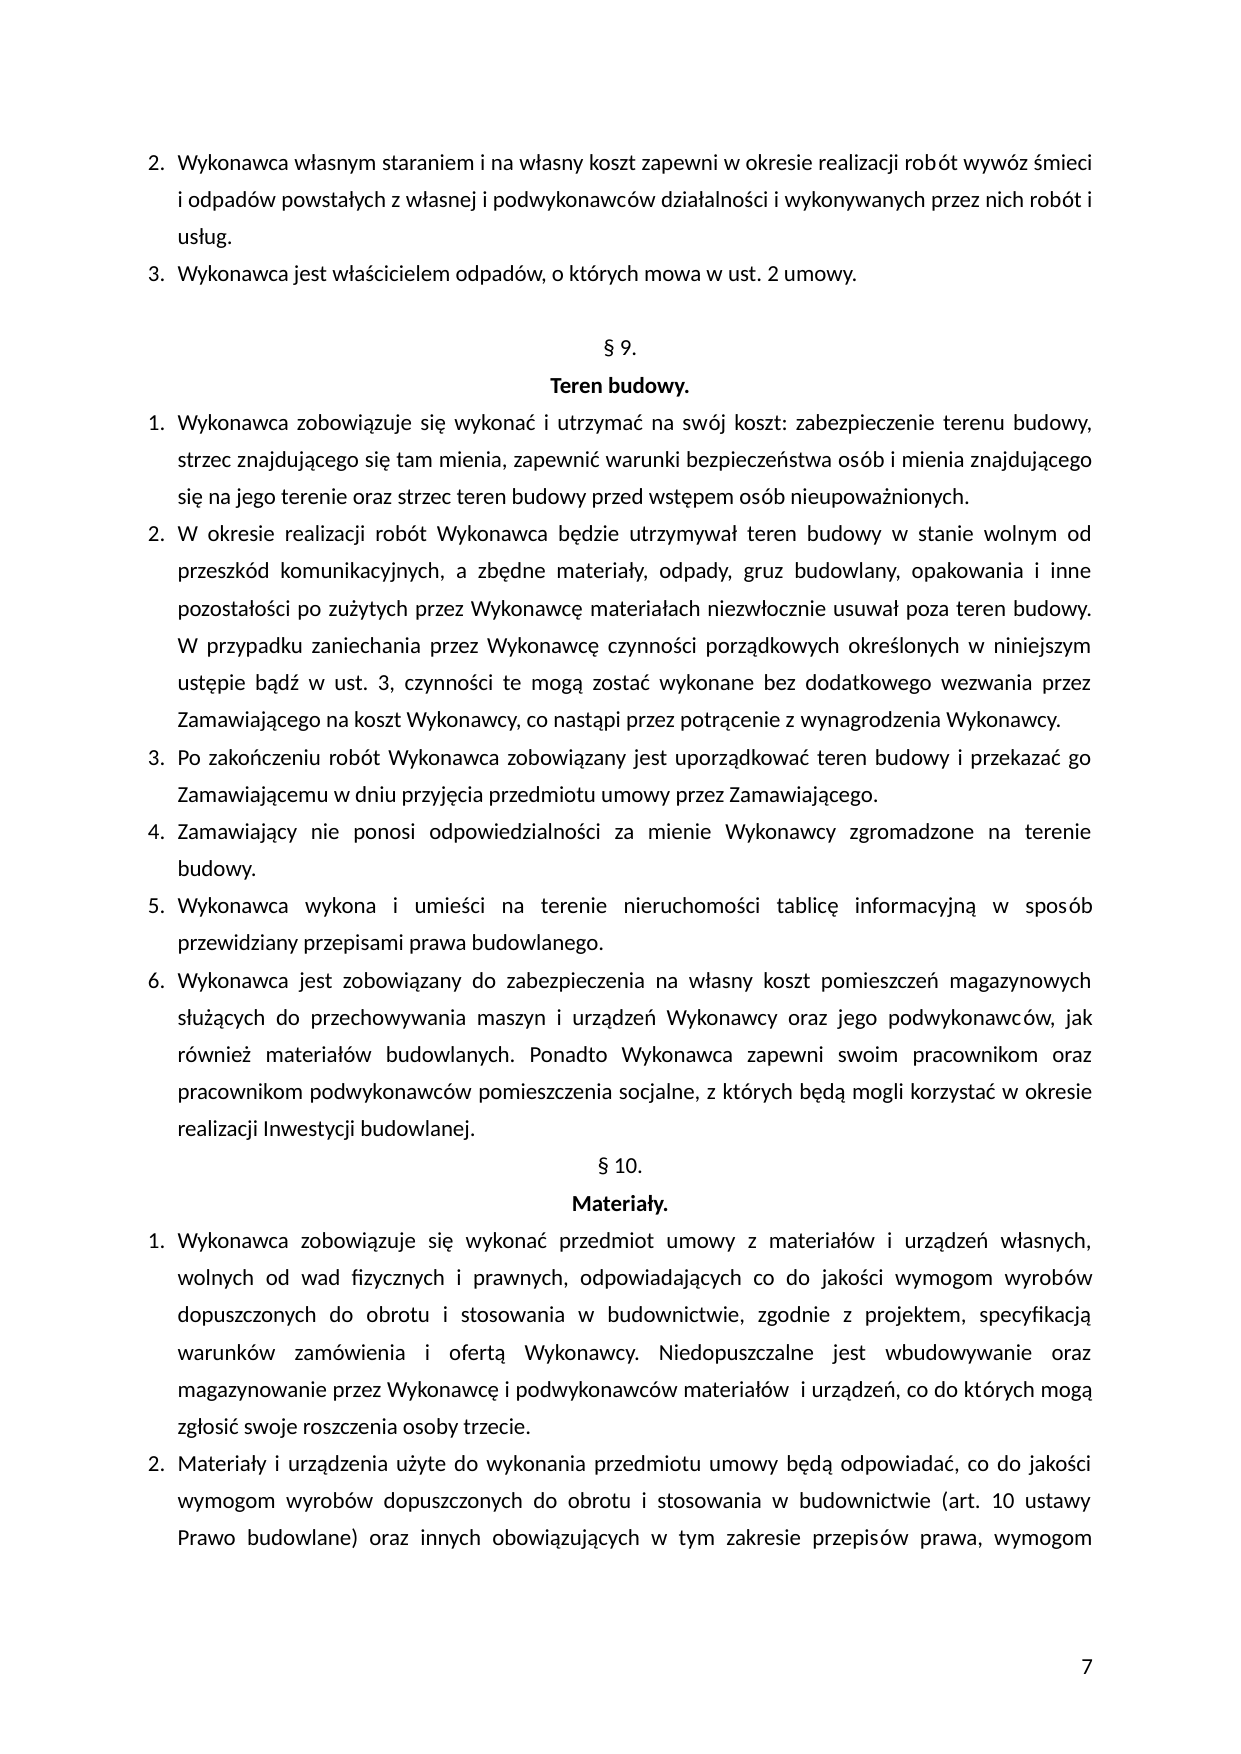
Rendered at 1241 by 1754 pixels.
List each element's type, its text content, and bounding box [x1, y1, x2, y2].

text Materiały. [148, 1189, 1093, 1217]
list W okresie realizacji robót Wykonawca będzie utrzymywał teren budowy w stanie wolnym od przeszkód komunikacyjnych, a zbędne materiały, odpady, gruz budowlany, opakowania i inne pozostałości po zużytych przez Wykonawcę materiałach niezwłocznie usuwał poza teren budowy. W przypadku zaniechania przez Wykonawcę czynności porządkowych określonych w niniejszym ustępie bądź w ust. 3, czynności te mogą zostać wykonane bez dodatkowego wezwania przez Zamawiającego na koszt Wykonawcy, co nastąpi przez potrącenie z wynagrodzenia Wykonawcy. [148, 519, 1093, 733]
list Po zakończeniu robót Wykonawca zobowiązany jest uporządkować teren budowy i przekazać go Zamawiającemu w dniu przyjęcia przedmiotu umowy przez Zamawiającego. [148, 743, 1093, 808]
list Wykonawca zobowiązuje się wykonać przedmiot umowy z materiałów i urządzeń własnych, wolnych od wad fizycznych i prawnych, odpowiadających co do jakości wymogom wyrobów dopuszczonych do obrotu i stosowania w budownictwie, zgodnie z projektem, specyfikacją warunków zamówienia i ofertą Wykonawcy. Niedopuszczalne jest wbudowywanie oraz magazynowanie przez Wykonawcę i podwykonawców materiałów i urządzeń, co do których mogą zgłosić swoje roszczenia osoby trzecie. [148, 1226, 1093, 1440]
list Zamawiający nie ponosi odpowiedzialności za mienie Wykonawcy zgromadzone na terenie budowy. [148, 817, 1093, 882]
text § 9. [148, 333, 1093, 362]
list Wykonawca jest zobowiązany do zabezpieczenia na własny koszt pomieszczeń magazynowych służących do przechowywania maszyn i urządzeń Wykonawcy oraz jego podwykonawców, jak również materiałów budowlanych. Ponadto Wykonawca zapewni swoim pracownikom oraz pracownikom podwykonawców pomieszczenia socjalne, z których będą mogli korzystać w okresie realizacji Inwestycji budowlanej. [148, 966, 1093, 1142]
list Wykonawca wykona i umieści na terenie nieruchomości tablicę informacyjną w sposób przewidziany przepisami prawa budowlanego. [148, 891, 1093, 957]
list Wykonawca własnym staraniem i na własny koszt zapewni w okresie realizacji robót wywóz śmieci i odpadów powstałych z własnej i podwykonawców działalności i wykonywanych przez nich robót i usług. [148, 148, 1093, 250]
list Wykonawca jest właścicielem odpadów, o których mowa w ust. 2 umowy. [148, 259, 1093, 287]
text Teren budowy. [148, 371, 1093, 399]
text § 10. [148, 1152, 1093, 1180]
list Wykonawca zobowiązuje się wykonać i utrzymać na swój koszt: zabezpieczenie terenu budowy, strzec znajdującego się tam mienia, zapewnić warunki bezpieczeństwa osób i mienia znajdującego się na jego terenie oraz strzec teren budowy przed wstępem osób nieupoważnionych. [148, 408, 1093, 510]
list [148, 1449, 1093, 1552]
